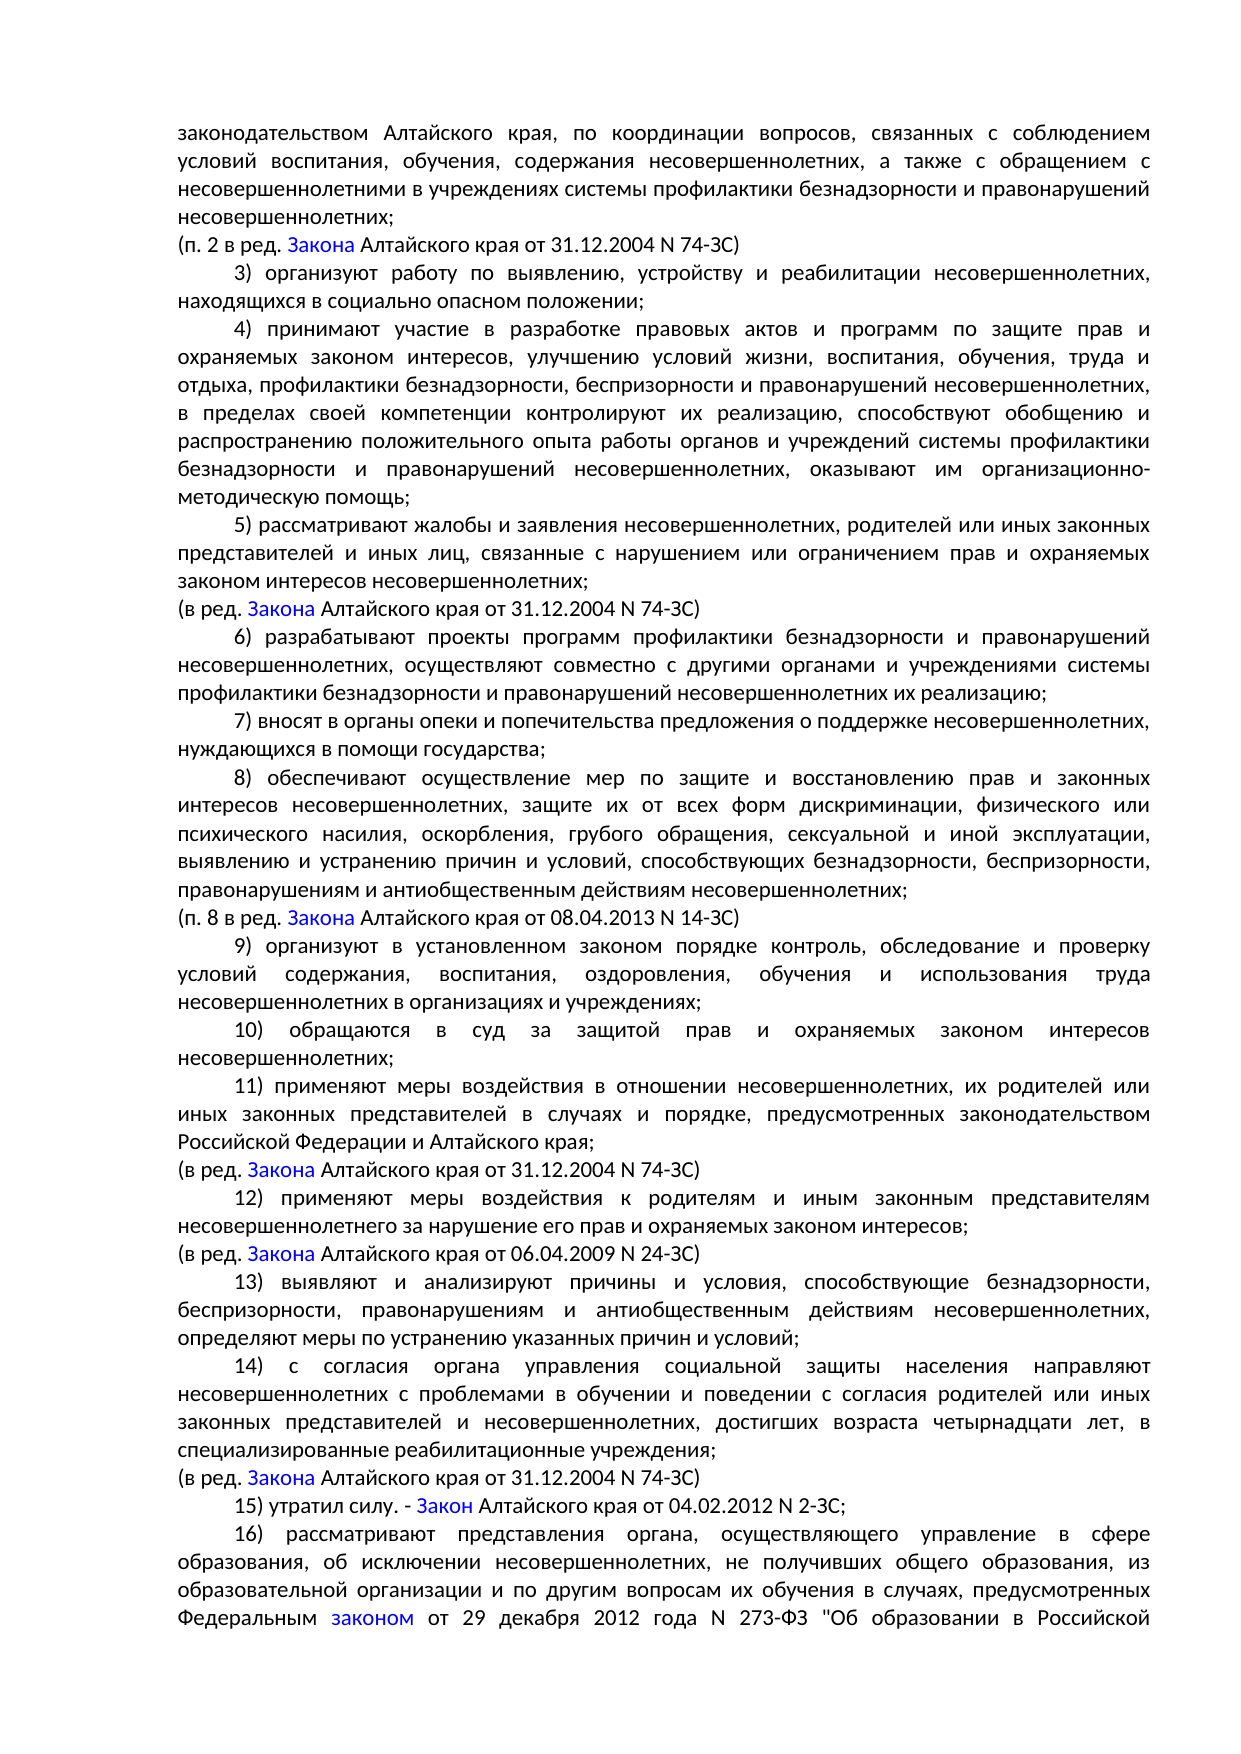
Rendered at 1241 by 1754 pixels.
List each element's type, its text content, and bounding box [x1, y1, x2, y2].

text 7) вносят в органы опеки и попечительства предложения о поддержке несовершеннолетних, нуждающихся в помощи государства; [177, 707, 1152, 763]
text (в ред. Закона Алтайского края от 31.12.2004 N 74-ЗС) [177, 1155, 1152, 1183]
text 9) организуют в установленном законом порядке контроль, обследование и проверку условий содержания, воспитания, оздоровления, обучения и использования труда несовершеннолетних в организациях и учреждениях; [177, 931, 1152, 1015]
text 6) разрабатывают проекты программ профилактики безнадзорности и правонарушений несовершеннолетних, осуществляют совместно с другими органами и учреждениями системы профилактики безнадзорности и правонарушений несовершеннолетних их реализацию; [177, 622, 1152, 707]
text 12) применяют меры воздействия к родителям и иным законным представителям несовершеннолетнего за нарушение его прав и охраняемых законом интересов; [177, 1183, 1152, 1239]
text (п. 2 в ред. Закона Алтайского края от 31.12.2004 N 74-ЗС) [177, 230, 1152, 258]
text 15) утратил силу. - Закон Алтайского края от 04.02.2012 N 2-ЗС; [177, 1491, 1152, 1519]
text (в ред. Закона Алтайского края от 06.04.2009 N 24-ЗС) [177, 1239, 1152, 1267]
text 13) выявляют и анализируют причины и условия, способствующие безнадзорности, беспризорности, правонарушениям и антиобщественным действиям несовершеннолетних, определяют меры по устранению указанных причин и условий; [177, 1267, 1152, 1351]
text 8) обеспечивают осуществление мер по защите и восстановлению прав и законных интересов несовершеннолетних, защите их от всех форм дискриминации, физического или психического насилия, оскорбления, грубого обращения, сексуальной и иной эксплуатации, выявлению и устранению причин и условий, способствующих безнадзорности, беспризорности, правонарушениям и антиобщественным действиям несовершеннолетних; [177, 763, 1152, 903]
text 10) обращаются в суд за защитой прав и охраняемых законом интересов несовершеннолетних; [177, 1015, 1152, 1071]
text (п. 8 в ред. Закона Алтайского края от 08.04.2013 N 14-ЗС) [177, 903, 1152, 931]
text 5) рассматривают жалобы и заявления несовершеннолетних, родителей или иных законных представителей и иных лиц, связанные с нарушением или ограничением прав и охраняемых законом интересов несовершеннолетних; [177, 510, 1152, 594]
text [177, 118, 1152, 230]
text 4) принимают участие в разработке правовых актов и программ по защите прав и охраняемых законом интересов, улучшению условий жизни, воспитания, обучения, труда и отдыха, профилактики безнадзорности, беспризорности и правонарушений несовершеннолетних, в пределах своей компетенции контролируют их реализацию, способствуют обобщению и распространению положительного опыта работы органов и учреждений системы профилактики безнадзорности и правонарушений несовершеннолетних, оказывают им организационно-методическую помощь; [177, 314, 1152, 510]
text 3) организуют работу по выявлению, устройству и реабилитации несовершеннолетних, находящихся в социально опасном положении; [177, 258, 1152, 314]
text 14) с согласия органа управления социальной защиты населения направляют несовершеннолетних с проблемами в обучении и поведении с согласия родителей или иных законных представителей и несовершеннолетних, достигших возраста четырнадцати лет, в специализированные реабилитационные учреждения; [177, 1351, 1152, 1463]
text (в ред. Закона Алтайского края от 31.12.2004 N 74-ЗС) [177, 1463, 1152, 1491]
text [177, 1519, 1152, 1631]
text 11) применяют меры воздействия в отношении несовершеннолетних, их родителей или иных законных представителей в случаях и порядке, предусмотренных законодательством Российской Федерации и Алтайского края; [177, 1071, 1152, 1155]
text (в ред. Закона Алтайского края от 31.12.2004 N 74-ЗС) [177, 594, 1152, 622]
